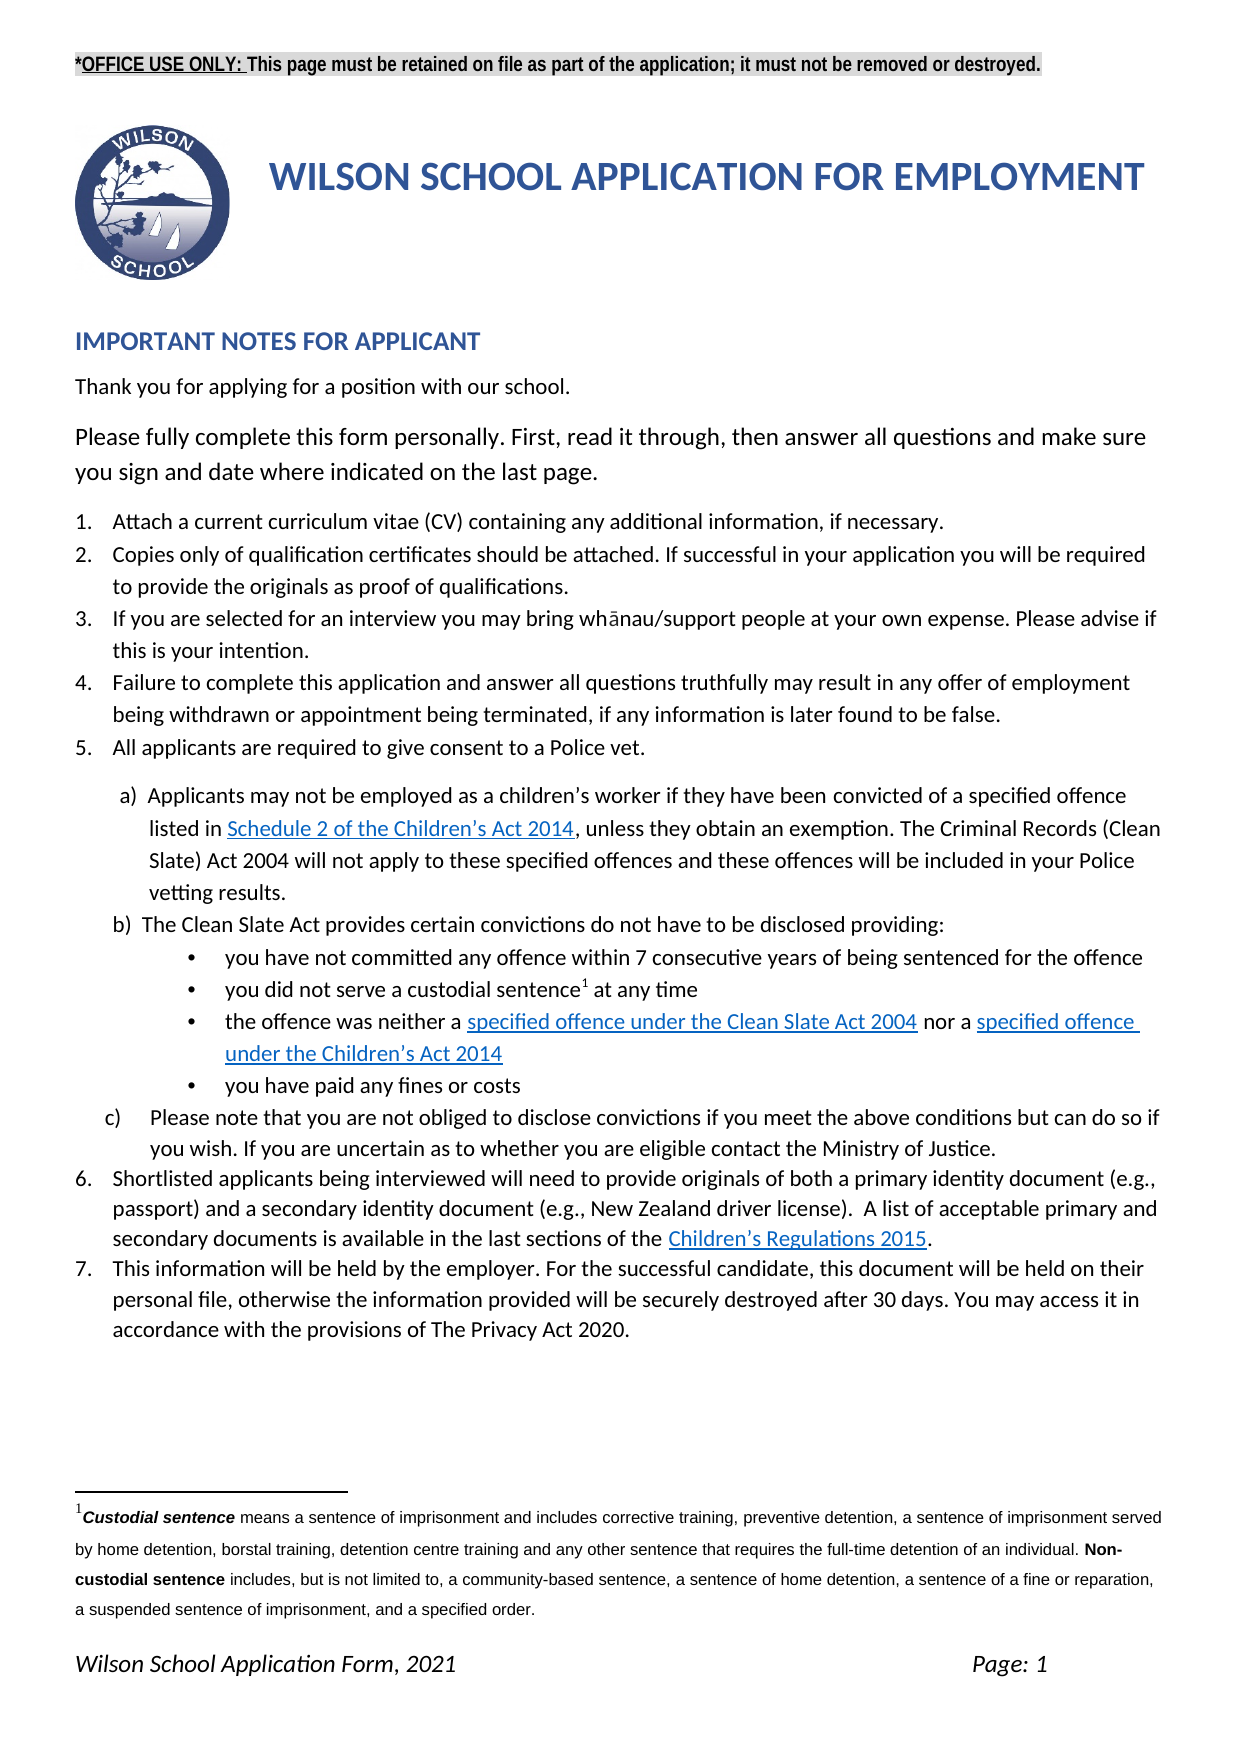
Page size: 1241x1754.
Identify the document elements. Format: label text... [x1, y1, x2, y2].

picture [75, 125, 230, 280]
list the offence was neither a specified offence under the Clean Slate Act 2004 nor a specified offence under the Children’s Act 2014 [187, 1007, 1165, 1067]
text Please fully complete this form personally. First, read it through, then answer all questions and make sure you sign and date where indicated on the last page. [75, 421, 1165, 486]
list If you are selected for an interview you may bring whānau/support people at your own expense. Please advise if this is your intention. [75, 604, 1165, 664]
subtitle WILSON SCHOOL APPLICATION FOR EMPLOYMENT [230, 150, 1165, 201]
list you have not committed any offence within 7 consecutive years of being sentenced for the offence [187, 943, 1165, 971]
text Thank you for applying for a position with our school. [75, 372, 1165, 400]
list This information will be held by the employer. For the successful candidate, this document will be held on their personal file, otherwise the information provided will be securely destroyed after 30 days. You may access it in accordance with the provisions of The Privacy Act 2020. [75, 1254, 1165, 1343]
list you have paid any fines or costs [187, 1071, 1165, 1099]
text a) Applicants may not be employed as a children’s worker if they have been convicted of a specified offence listed in Schedule 2 of the Children’s Act 2014, unless they obtain an exemption. The Criminal Records (Clean Slate) Act 2004 will not apply to these specified offences and these offences will be included in your Police vetting results. [119, 782, 1165, 906]
list Shortlisted applicants being interviewed will need to provide originals of both a primary identity document (e.g., passport) and a secondary identity document (e.g., New Zealand driver license). A list of acceptable primary and secondary documents is available in the last sections of the Children’s Regulations 2015. [75, 1164, 1165, 1252]
list Attach a current curriculum vitae (CV) containing any additional information, if necessary. [75, 507, 1165, 536]
text c) Please note that you are not obliged to disclose convictions if you meet the above conditions but can do so if you wish. If you are uncertain as to whether you are eligible contact the Ministry of Justice. [104, 1103, 1165, 1162]
list All applicants are required to give consent to a Police vet. [75, 733, 1165, 761]
list Copies only of qualification certificates should be attached. If successful in your application you will be required to provide the originals as proof of qualifications. [75, 540, 1165, 600]
subtitle IMPORTANT NOTES FOR APPLICANT [75, 324, 1165, 357]
list Failure to complete this application and answer all questions truthfully may result in any offer of employment being withdrawn or appointment being terminated, if any information is later found to be false. [75, 668, 1165, 729]
list b) The Clean Slate Act provides certain convictions do not have to be disclosed providing: [112, 910, 1165, 938]
list you did not serve a custodial sentence at any time [187, 975, 1165, 1003]
